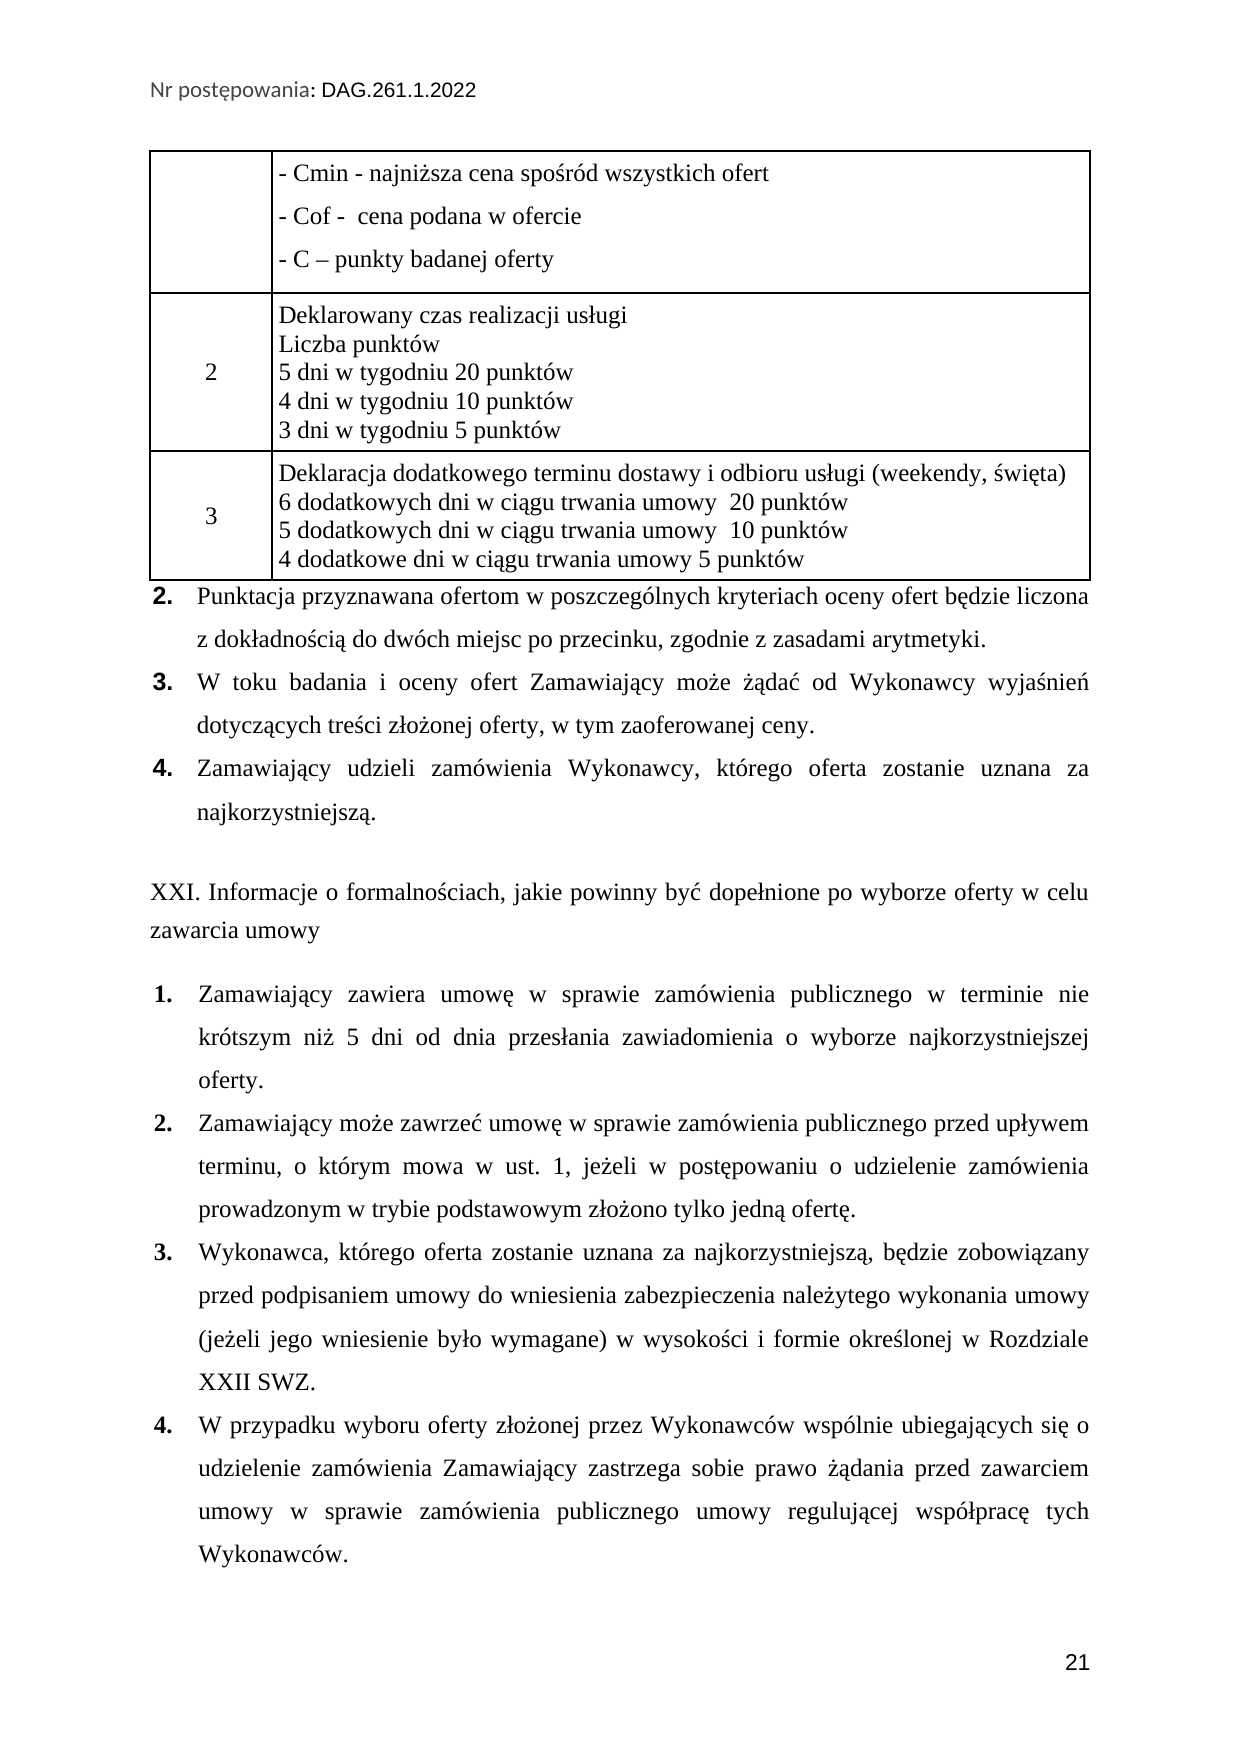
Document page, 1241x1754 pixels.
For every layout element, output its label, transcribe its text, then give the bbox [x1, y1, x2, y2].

list Wykonawca, którego oferta zostanie uznana za najkorzystniejszą, będzie zobowiązany przed podpisaniem umowy do wniesienia zabezpieczenia należytego wykonania umowy (jeżeli jego wniesienie było wymagane) w wysokości i formie określonej w Rozdziale XXII SWZ. [154, 1237, 1090, 1396]
list W toku badania i oceny ofert Zamawiający może żądać od Wykonawcy wyjaśnień dotyczących treści złożonej oferty, w tym zaoferowanej ceny. [152, 667, 1090, 739]
table_cell 3 [151, 452, 271, 579]
list Punktacja przyznawana ofertom w poszczególnych kryteriach oceny ofert będzie liczona z dokładnością do dwóch miejsc po przecinku, zgodnie z zasadami arytmetyki. [152, 581, 1090, 653]
table_cell Deklaracja dodatkowego terminu dostawy i odbioru usługi (weekendy, święta) 6 dodatkowych dni w ciągu trwania umowy 20 punktów 5 dodatkowych dni w ciągu trwania umowy 10 punktów 4 dodatkowe dni w ciągu trwania umowy 5 punktów [273, 452, 1089, 579]
list Zamawiający zawiera umowę w sprawie zamówienia publicznego w terminie nie krótszym niż 5 dni od dnia przesłania zawiadomienia o wyborze najkorzystniejszej oferty. [154, 979, 1090, 1094]
table_cell 2 [151, 294, 271, 450]
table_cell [273, 152, 1089, 292]
list W przypadku wyboru oferty złożonej przez Wykonawców wspólnie ubiegających się o udzielenie zamówienia Zamawiający zastrzega sobie prawo żądania przed zawarciem umowy w sprawie zamówienia publicznego umowy regulującej współpracę tych Wykonawców. [154, 1410, 1090, 1568]
subtitle XXI. Informacje o formalnościach, jakie powinny być dopełnione po wyborze oferty w celu zawarcia umowy [150, 877, 1090, 944]
table_cell 1 [151, 152, 271, 292]
list Zamawiający udzieli zamówienia Wykonawcy, którego oferta zostanie uznana za najkorzystniejszą. [152, 753, 1090, 825]
list Zamawiający może zawrzeć umowę w sprawie zamówienia publicznego przed upływem terminu, o którym mowa w ust. 1, jeżeli w postępowaniu o udzielenie zamówienia prowadzonym w trybie podstawowym złożono tylko jedną ofertę. [154, 1108, 1090, 1223]
table_cell Deklarowany czas realizacji usługi Liczba punktów 5 dni w tygodniu 20 punktów 4 dni w tygodniu 10 punktów 3 dni w tygodniu 5 punktów [273, 294, 1089, 450]
